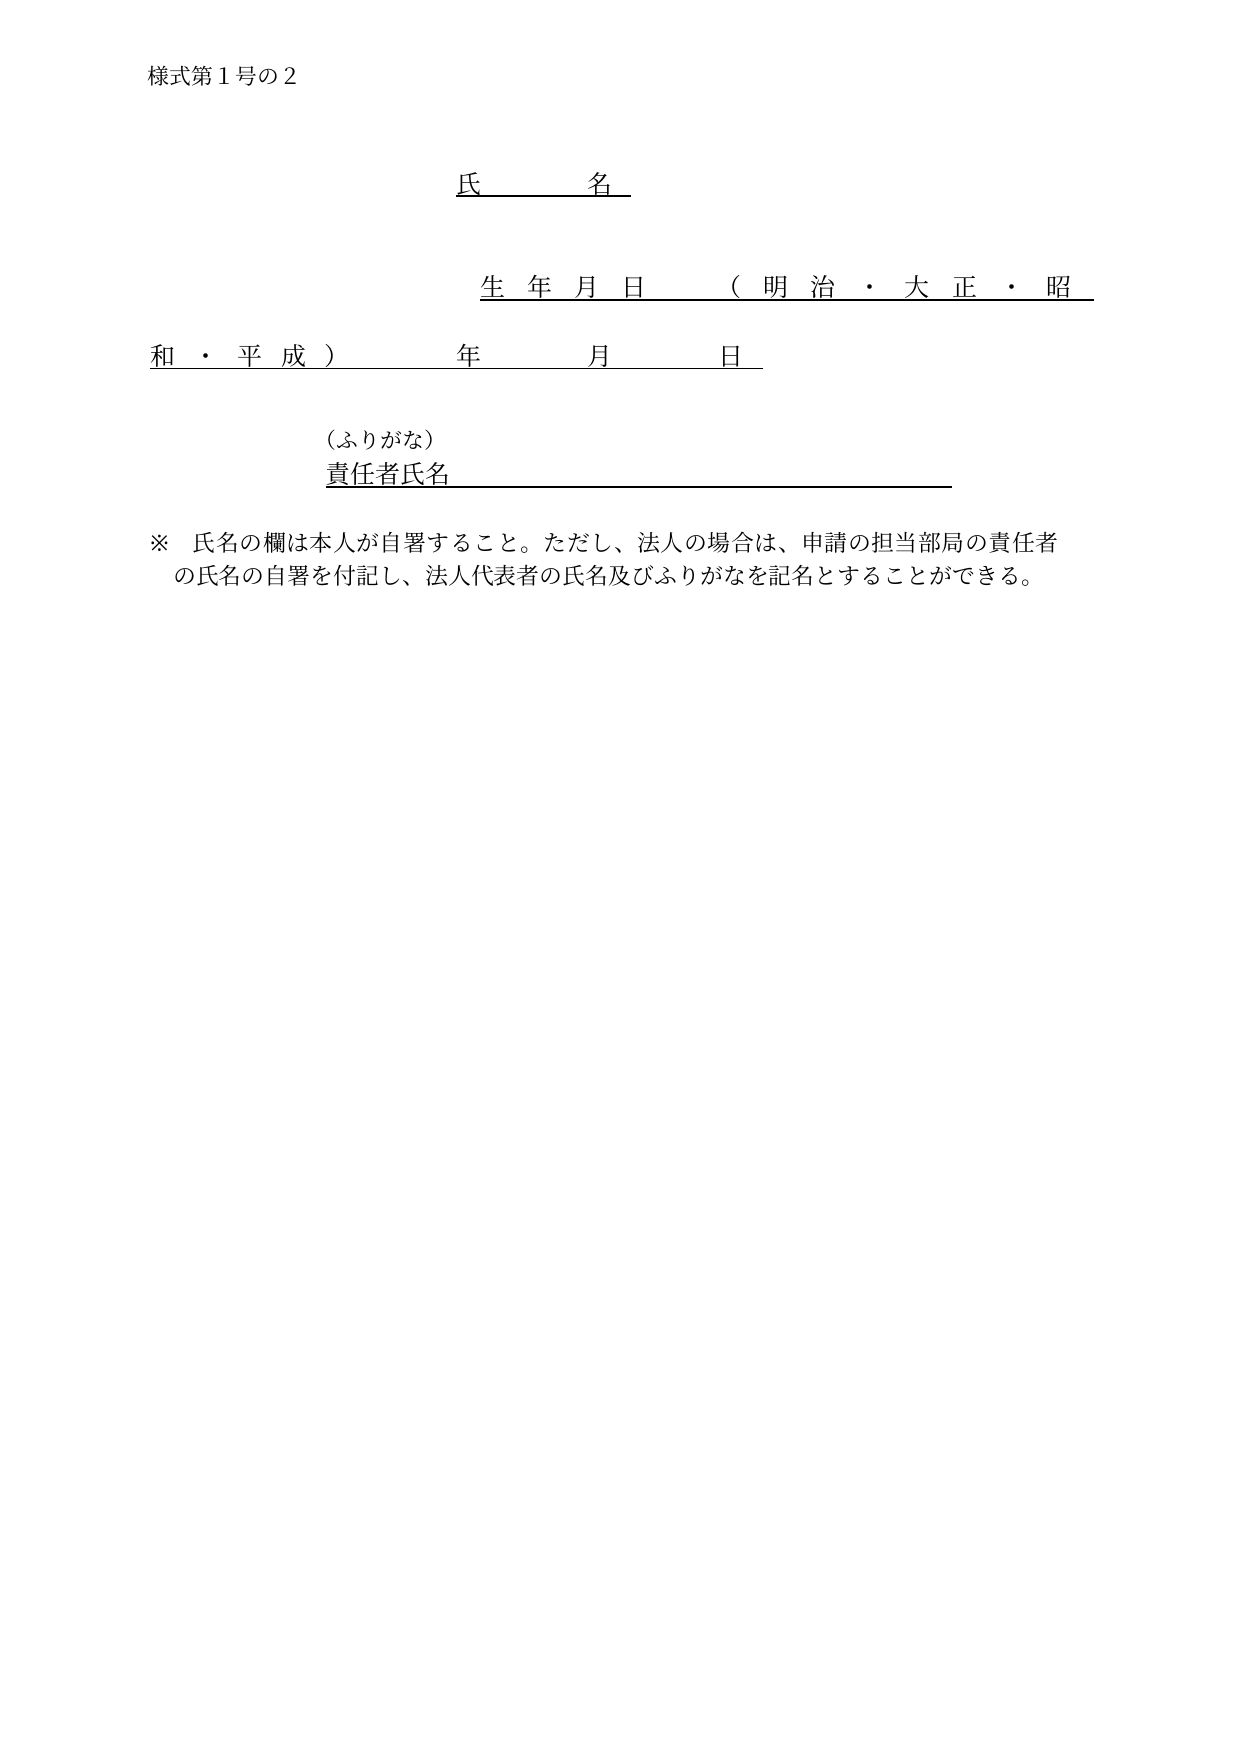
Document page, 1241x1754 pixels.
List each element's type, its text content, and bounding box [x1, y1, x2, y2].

text 氏 名 [150, 148, 1090, 217]
text 責任者氏名 [150, 455, 1090, 491]
list ※ 氏名の欄は本人が自署すること。ただし、法人の場合は、申請の担当部局の責任者の氏名の自署を付記し、法人代表者の氏名及びふりがなを記名とすることができる。 [150, 525, 1061, 591]
text 生年月日 （明治・大正・昭和・平成） 年 月 日 [150, 251, 1090, 389]
text （ふりがな） [150, 424, 1090, 455]
